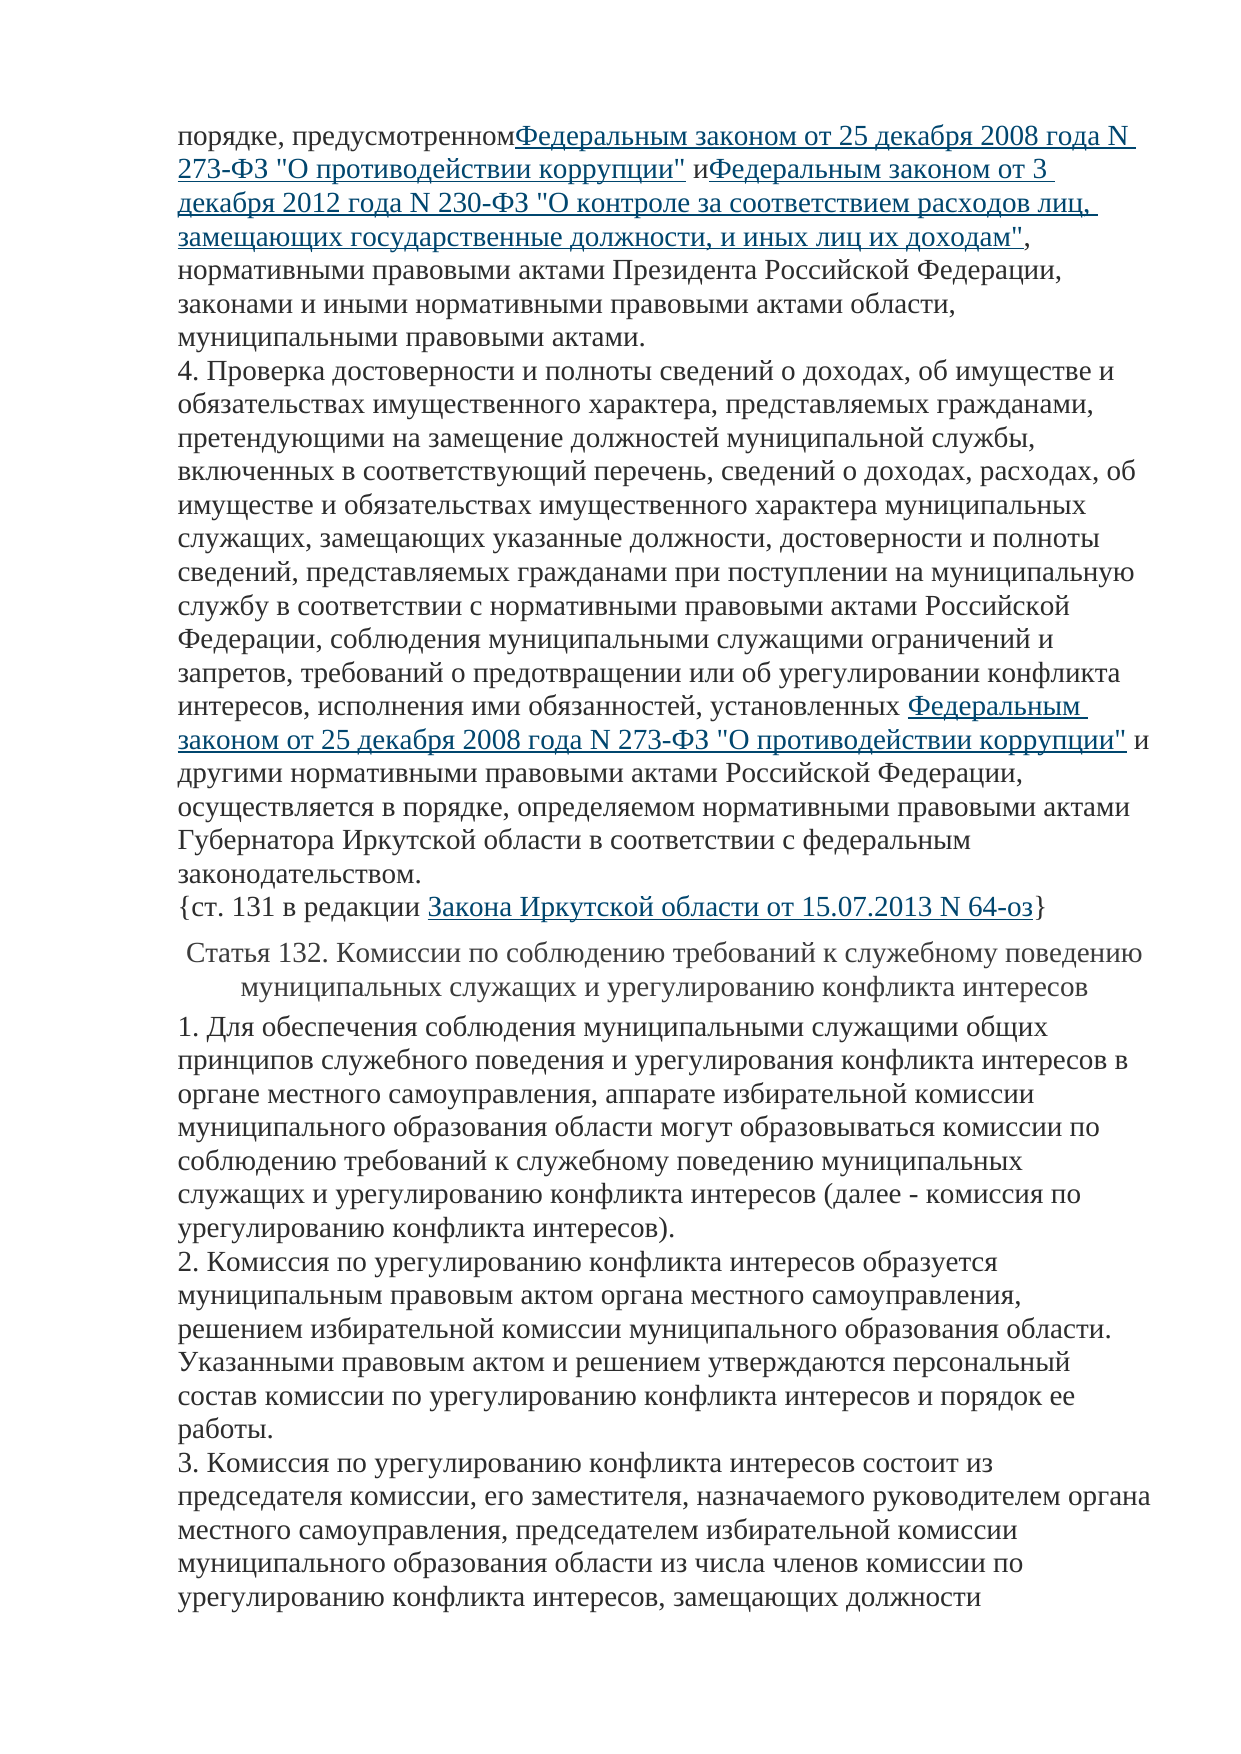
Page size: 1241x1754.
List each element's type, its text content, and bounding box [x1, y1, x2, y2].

text {ст. 131 в редакции Закона Иркутской области от 15.07.2013 N 64-оз} [177, 889, 1152, 923]
text 1. Для обеспечения соблюдения муниципальными служащими общих принципов служебного поведения и урегулирования конфликта интересов в органе местного самоуправления, аппарате избирательной комиссии муниципального образования области могут образовываться комиссии по соблюдению требований к служебному поведению муниципальных служащих и урегулированию конфликта интересов (далее - комиссия по урегулированию конфликта интересов). [177, 1009, 1152, 1244]
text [177, 118, 1152, 353]
text Статья 132. Комиссии по соблюдению требований к служебному поведению муниципальных служащих и урегулированию конфликта интересов [177, 936, 1152, 1003]
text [177, 1445, 1152, 1613]
text 4. Проверка достоверности и полноты сведений о доходах, об имуществе и обязательствах имущественного характера, представляемых гражданами, претендующими на замещение должностей муниципальной службы, включенных в соответствующий перечень, сведений о доходах, расходах, об имуществе и обязательствах имущественного характера муниципальных служащих, замещающих указанные должности, достоверности и полноты сведений, представляемых гражданами при поступлении на муниципальную службу в соответствии с нормативными правовыми актами Российской Федерации, соблюдения муниципальными служащими ограничений и запретов, требований о предотвращении или об урегулировании конфликта интересов, исполнения ими обязанностей, установленных Федеральным законом от 25 декабря 2008 года N 273-ФЗ "О противодействии коррупции" и другими нормативными правовыми актами Российской Федерации, осуществляется в порядке, определяемом нормативными правовыми актами Губернатора Иркутской области в соответствии с федеральным законодательством. [177, 353, 1152, 889]
text 2. Комиссия по урегулированию конфликта интересов образуется муниципальным правовым актом органа местного самоуправления, решением избирательной комиссии муниципального образования области. Указанными правовым актом и решением утверждаются персональный состав комиссии по урегулированию конфликта интересов и порядок ее работы. [177, 1244, 1152, 1445]
